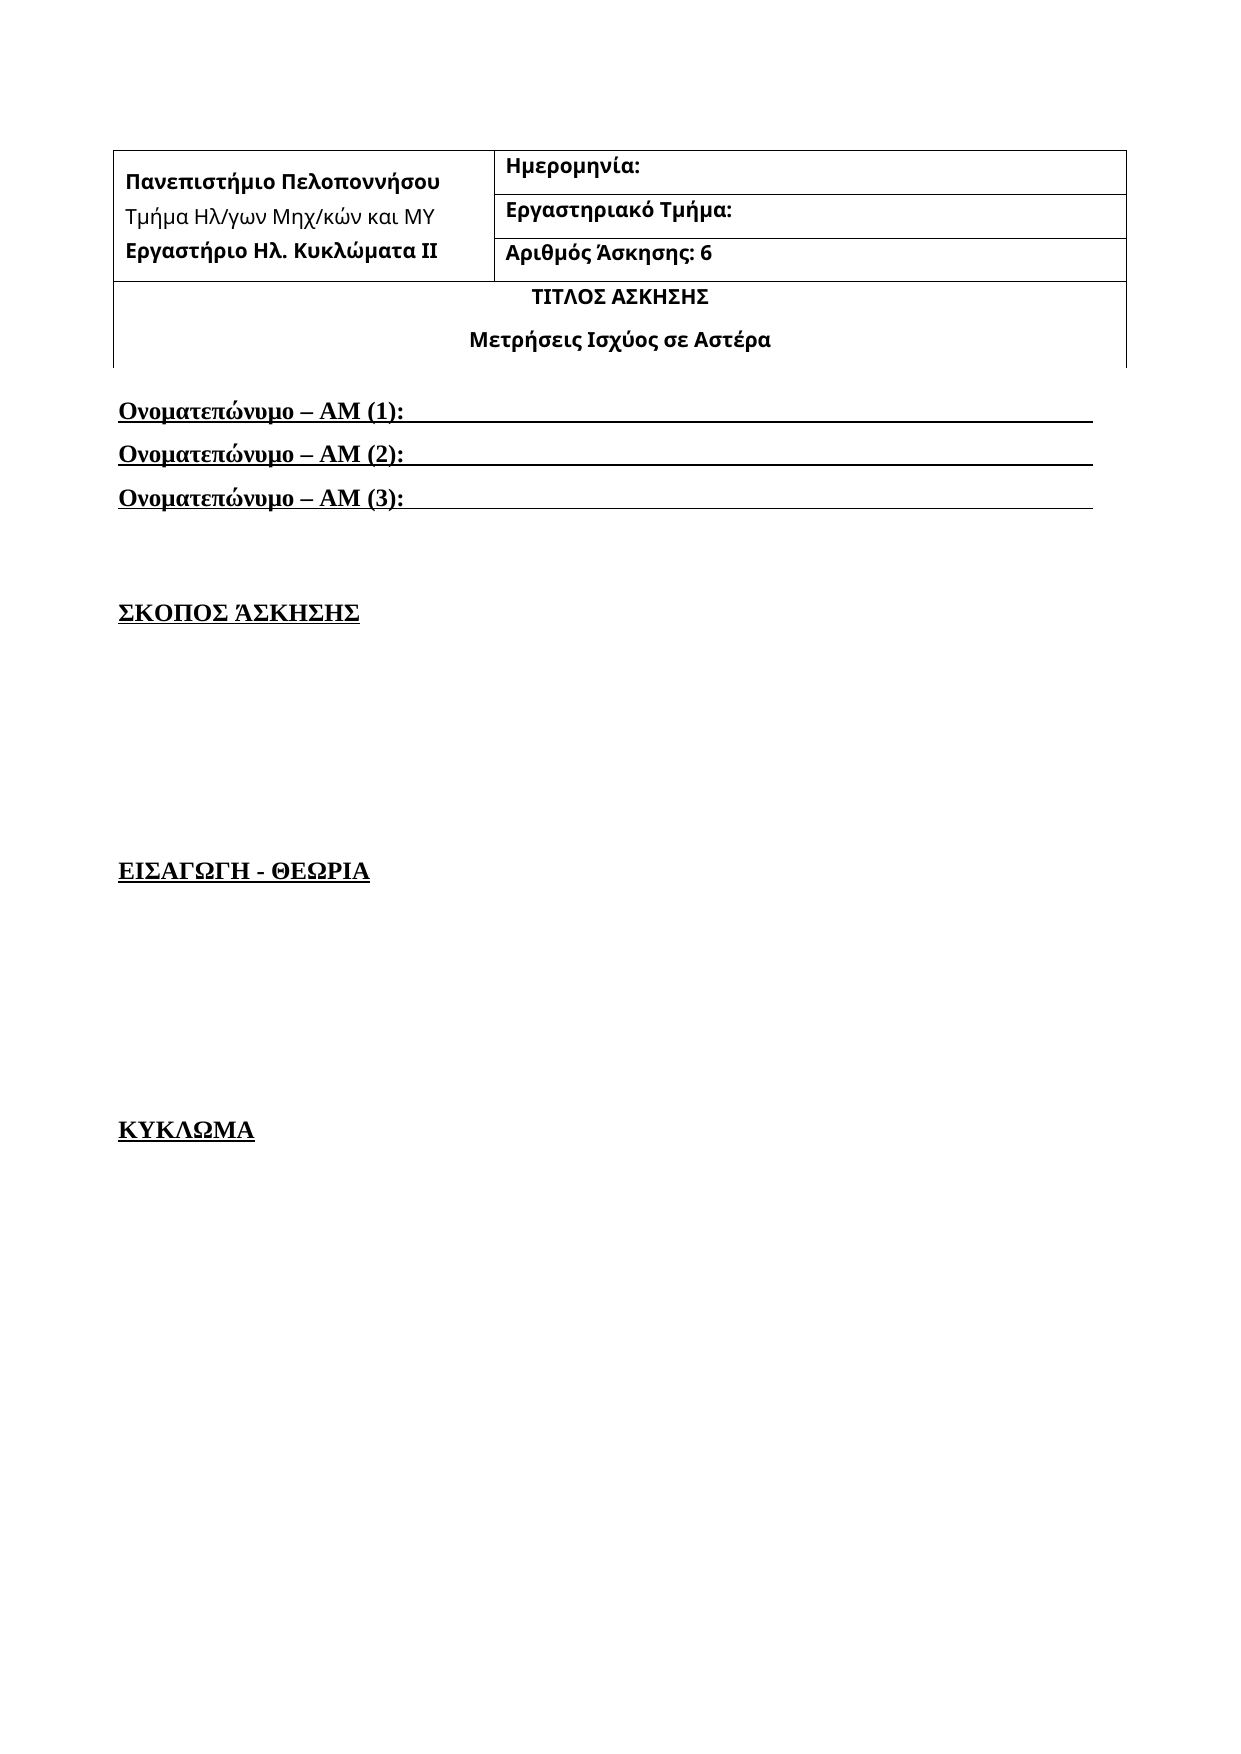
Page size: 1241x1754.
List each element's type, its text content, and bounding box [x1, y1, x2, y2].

table_cell ΤΙΤΛΟΣ ΑΣΚΗΣΗΣ Μετρήσεις Ισχύος σε Αστέρα [114, 282, 1126, 368]
table_cell Εργαστηριακό Τμήμα: [495, 195, 1126, 237]
text Ονοματεπώνυμο – ΑΜ (1): [118, 396, 1122, 425]
text Ονοματεπώνυμο – ΑΜ (2): [118, 439, 1122, 468]
text ΚΥΚΛΩΜΑ [118, 1115, 1122, 1144]
text ΣΚΟΠΟΣ ΆΣΚΗΣΗΣ [118, 598, 1122, 626]
text ΕΙΣΑΓΩΓΗ - ΘΕΩΡΙΑ [118, 856, 1122, 885]
table_header Πανεπιστήμιο Πελοποννήσου Τμήμα Ηλ/γων Μηχ/κών και ΜΥ Εργαστήριο Ηλ. Κυκλώματα ΙΙ [114, 151, 494, 281]
text Ονοματεπώνυμο – ΑΜ (3): [118, 483, 1122, 511]
table_cell Αριθμός Άσκησης: 6 [495, 239, 1126, 281]
table_header Ημερομηνία: [495, 151, 1126, 194]
